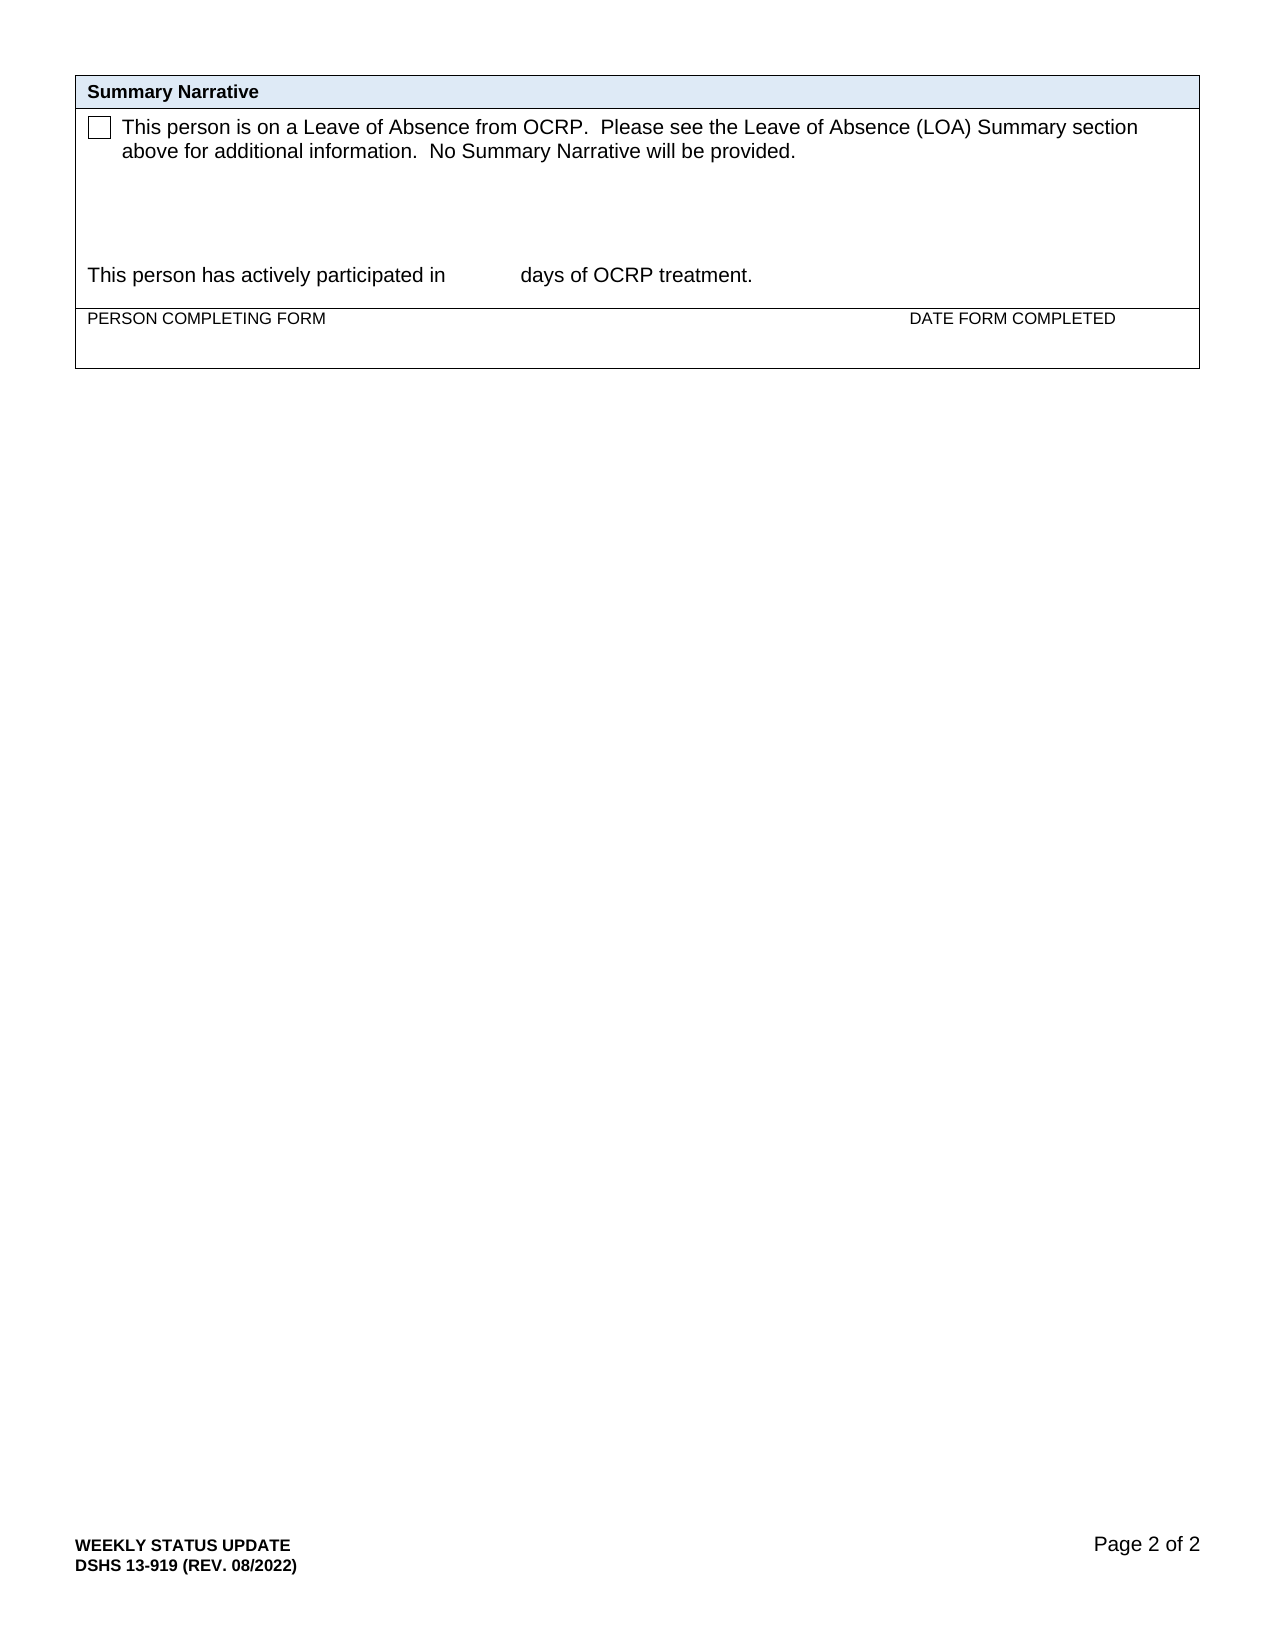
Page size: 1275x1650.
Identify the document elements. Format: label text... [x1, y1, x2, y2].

table_cell This person is on a Leave of Absence from OCRP. Please see the Leave of Absence (LOA) Summary section above for additional information. No Summary Narrative will be provided. [76, 109, 1199, 253]
table_cell PERSON COMPLETING FORM DATE FORM COMPLETED [76, 309, 1199, 368]
table_cell Summary Narrative [76, 76, 1199, 108]
table_cell This person has actively participated in days of OCRP treatment. [76, 253, 1199, 308]
